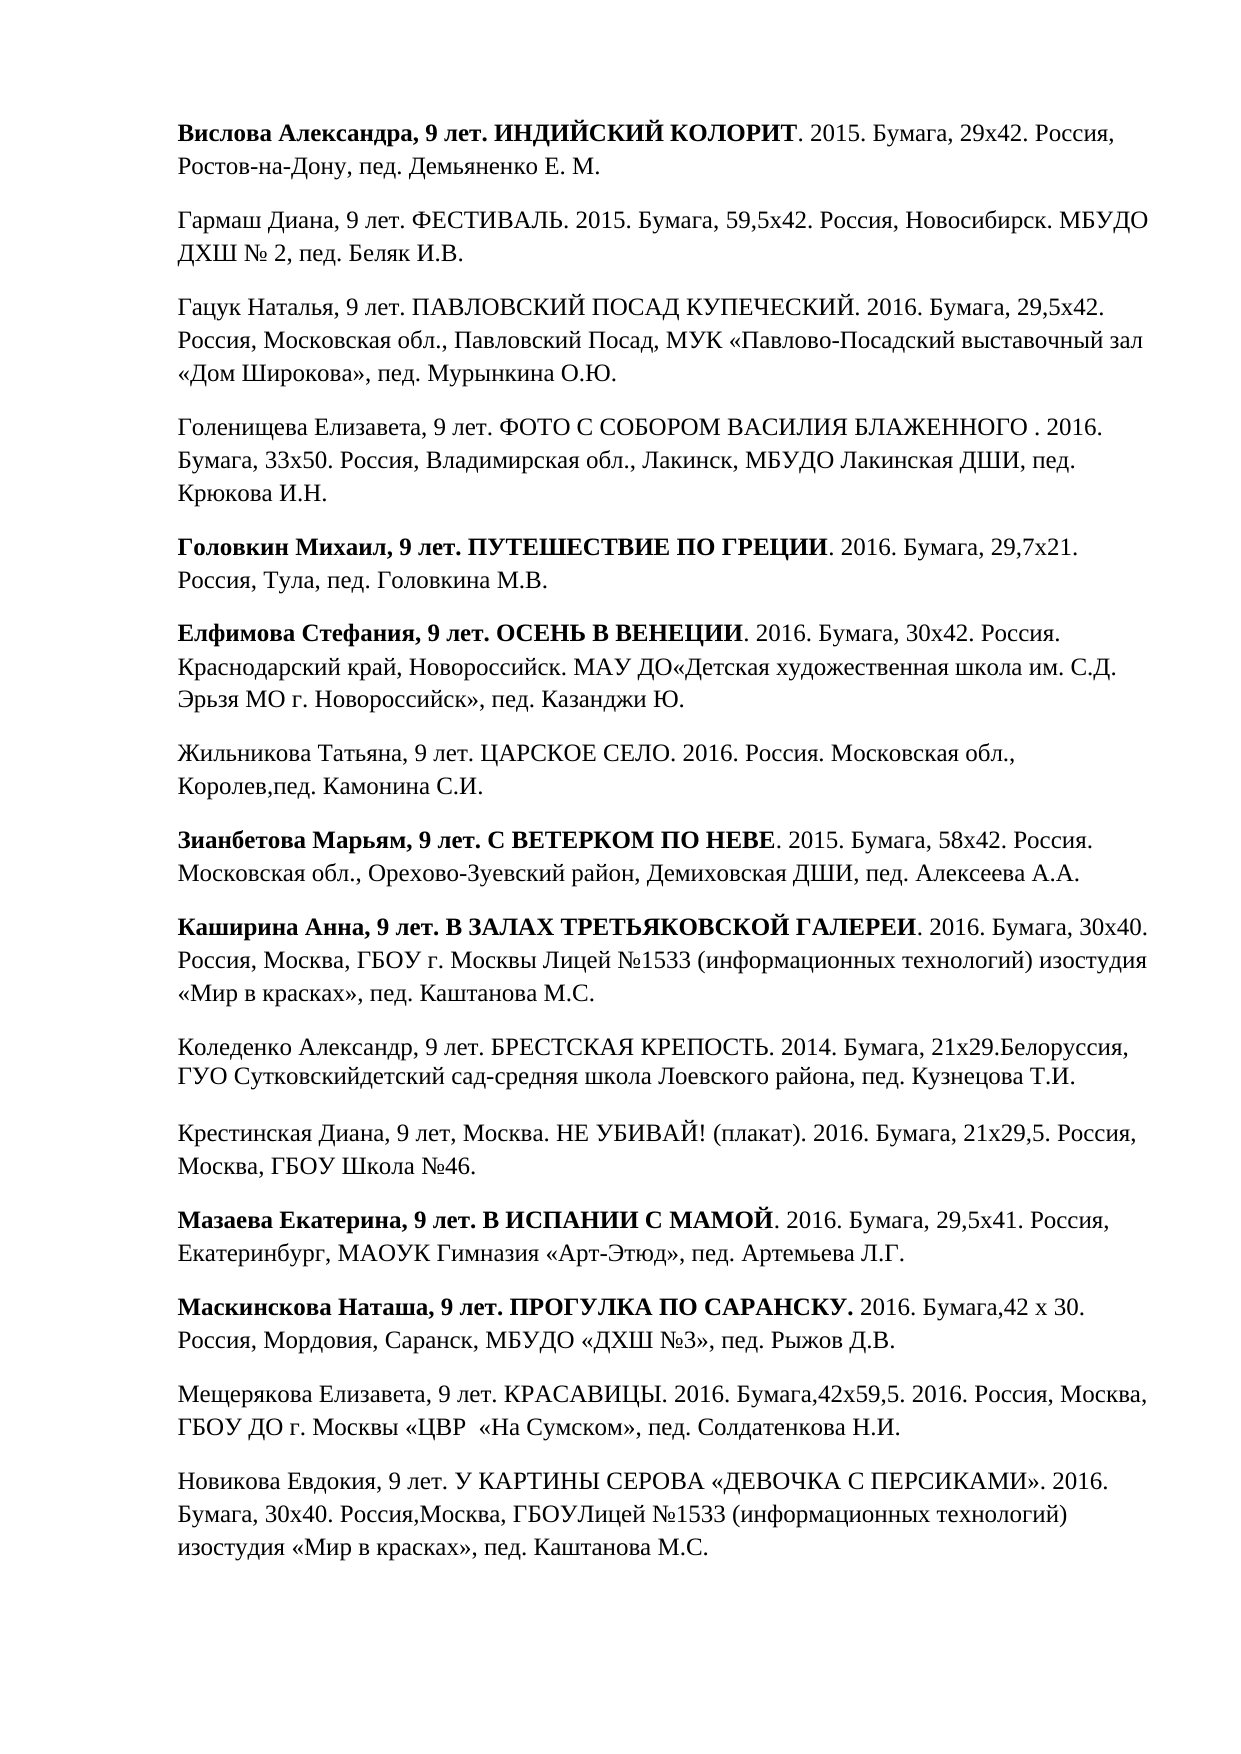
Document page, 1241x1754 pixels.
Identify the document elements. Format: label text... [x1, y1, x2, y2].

text Каширина Анна, 9 лет. В ЗАЛАХ ТРЕТЬЯКОВСКОЙ ГАЛЕРЕИ. 2016. Бумага, 30х40. Россия, Москва, ГБОУ г. Москвы Лицей №1533 (информационных технологий) изостудия «Мир в красках», пед. Каштанова М.С. [177, 912, 1152, 1007]
text Мещерякова Елизавета, 9 лет. КРАСАВИЦЫ. 2016. Бумага,42х59,5. 2016. Россия, Москва, ГБОУ ДО г. Москвы «ЦВР «На Сумском», пед. Солдатенкова Н.И. [177, 1379, 1152, 1441]
text Вислова Александра, 9 лет. ИНДИЙСКИЙ КОЛОРИТ. 2015. Бумага, 29х42. Россия, Ростов-на-Дону, пед. Демьяненко Е. М. [177, 118, 1152, 180]
text Головкин Михаил, 9 лет. ПУТЕШЕСТВИЕ ПО ГРЕЦИИ. 2016. Бумага, 29,7х21. Россия, Тула, пед. Головкина М.В. [177, 532, 1152, 593]
text Елфимова Стефания, 9 лет. ОСЕНЬ В ВЕНЕЦИИ. 2016. Бумага, 30х42. Россия. Краснодарский край, Новороссийск. МАУ ДО«Детская художественная школа им. С.Д. Эрьзя МО г. Новороссийск», пед. Казанджи Ю. [177, 618, 1152, 713]
text Новикова Евдокия, 9 лет. У КАРТИНЫ СЕРОВА «ДЕВОЧКА С ПЕРСИКАМИ». 2016. Бумага, 30х40. Россия,Москва, ГБОУЛицей №1533 (информационных технологий) изостудия «Мир в красках», пед. Каштанова М.С. [177, 1466, 1152, 1561]
text Маскинскова Наташа, 9 лет. ПРОГУЛКА ПО САРАНСКУ. 2016. Бумага,42 х 30. Россия, Мордовия, Саранск, МБУДО «ДХШ №3», пед. Рыжов Д.В. [177, 1292, 1152, 1354]
text Крестинская Диана, 9 лет, Москва. НЕ УБИВАЙ! (плакат). 2016. Бумага, 21х29,5. Россия, Москва, ГБОУ Школа №46. [177, 1118, 1152, 1180]
text Зианбетова Марьям, 9 лет. С ВЕТЕРКОМ ПО НЕВЕ. 2015. Бумага, 58х42. Россия. Московская обл., Орехово-Зуевский район, Демиховская ДШИ, пед. Алексеева А.А. [177, 825, 1152, 887]
text Голенищева Елизавета, 9 лет. ФОТО С СОБОРОМ ВАСИЛИЯ БЛАЖЕННОГО . 2016. Бумага, 33х50. Россия, Владимирская обл., Лакинск, МБУДО Лакинская ДШИ, пед. Крюкова И.Н. [177, 412, 1152, 507]
text Гацук Наталья, 9 лет. ПАВЛОВСКИЙ ПОСАД КУПЕЧЕСКИЙ. 2016. Бумага, 29,5х42. Россия, Московская обл., Павловский Посад, МУК «Павлово-Посадский выставочный зал «Дом Широкова», пед. Мурынкина О.Ю. [177, 292, 1152, 387]
text Коледенко Александр, 9 лет. БРЕСТСКАЯ КРЕПОСТЬ. 2014. Бумага, 21х29.Белоруссия, ГУО Сутковскийдетский сад-средняя школа Лоевского района, пед. Кузнецова Т.И. [177, 1032, 1152, 1089]
text Мазаева Екатерина, 9 лет. В ИСПАНИИ С МАМОЙ. 2016. Бумага, 29,5х41. Россия, Екатеринбург, МАОУК Гимназия «Арт-Этюд», пед. Артемьева Л.Г. [177, 1205, 1152, 1267]
text Жильникова Татьяна, 9 лет. ЦАРСКОЕ СЕЛО. 2016. Россия. Московская обл., Королев,пед. Камонина С.И. [177, 738, 1152, 800]
text Гармаш Диана, 9 лет. ФЕСТИВАЛЬ. 2015. Бумага, 59,5х42. Россия, Новосибирск. МБУДО ДХШ № 2, пед. Беляк И.В. [177, 205, 1152, 267]
